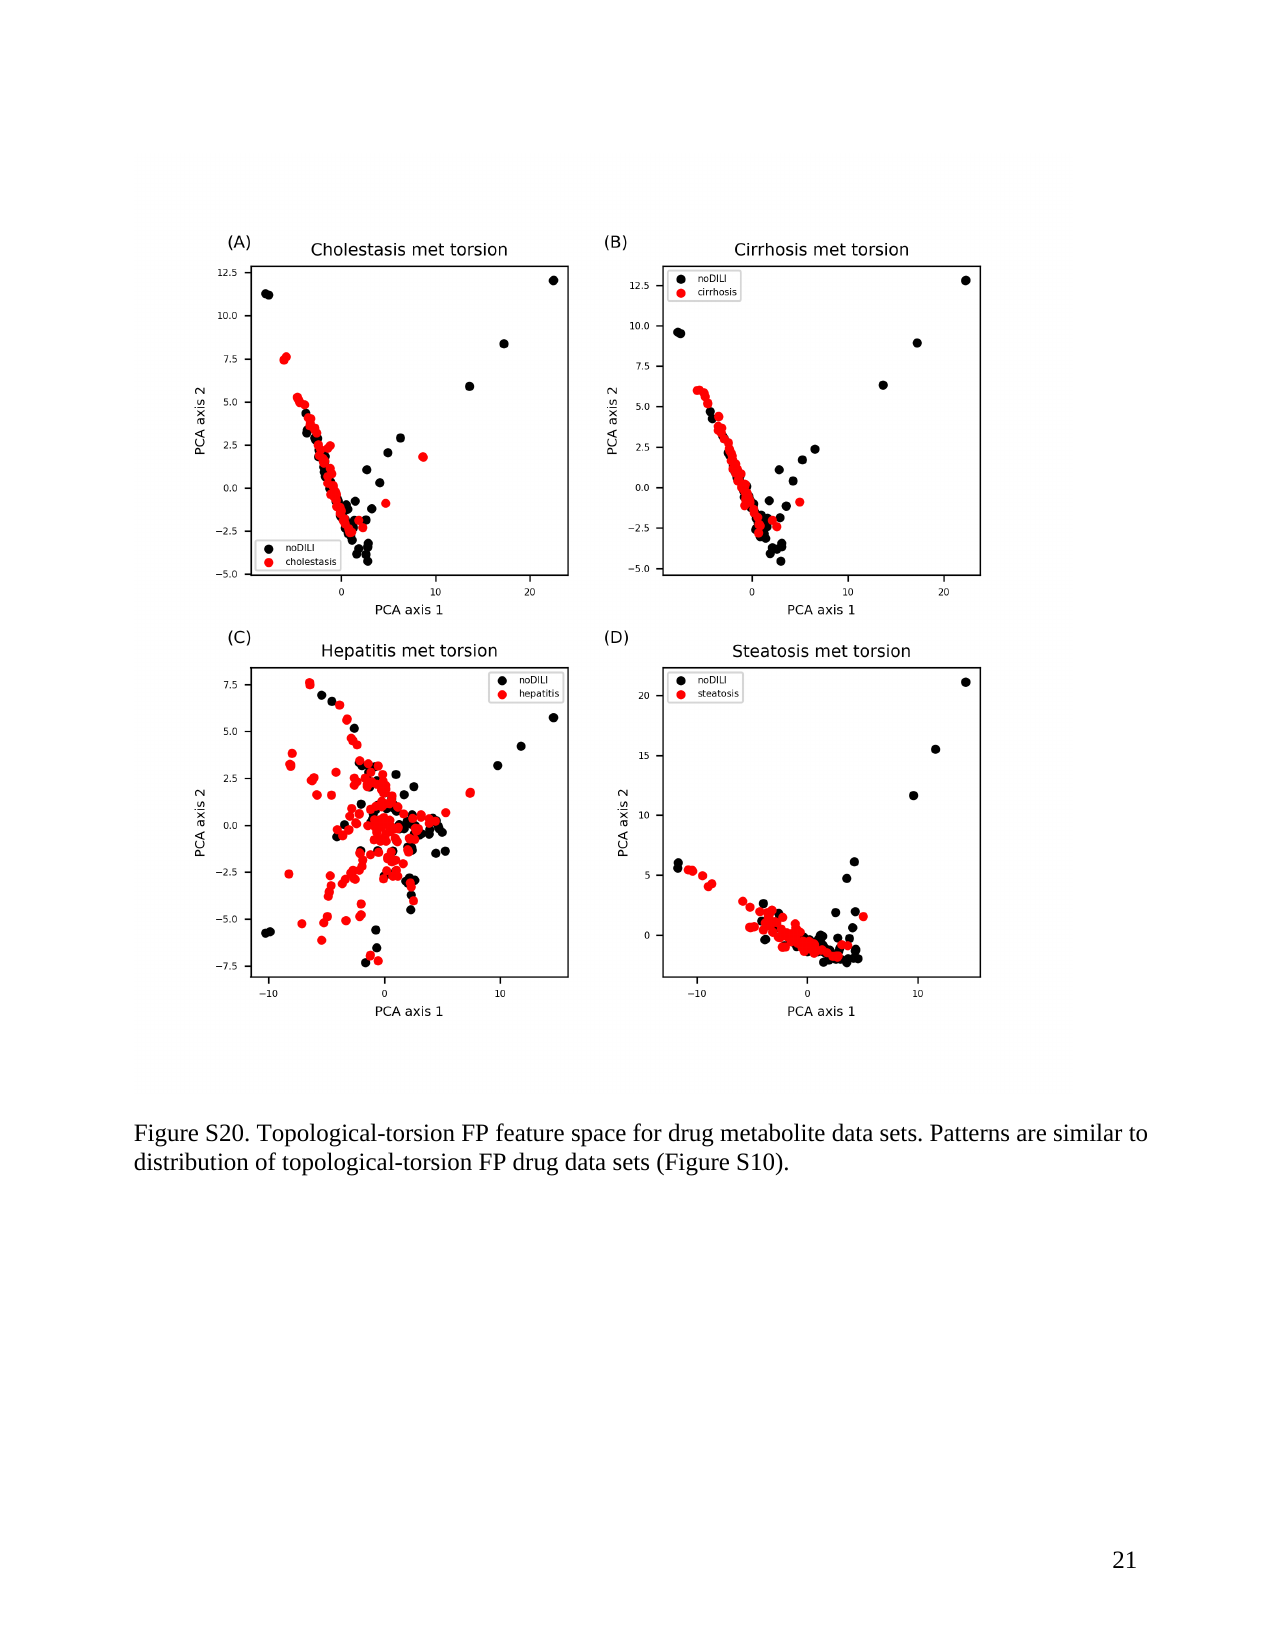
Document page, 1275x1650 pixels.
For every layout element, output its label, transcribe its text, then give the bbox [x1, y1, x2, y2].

picture [133, 153, 1074, 1094]
text Figure S20. Topological-torsion FP feature space for drug metabolite data sets. Patterns are similar to distribution of topological-torsion FP drug data sets (Figure S10). [133, 1118, 1152, 1176]
